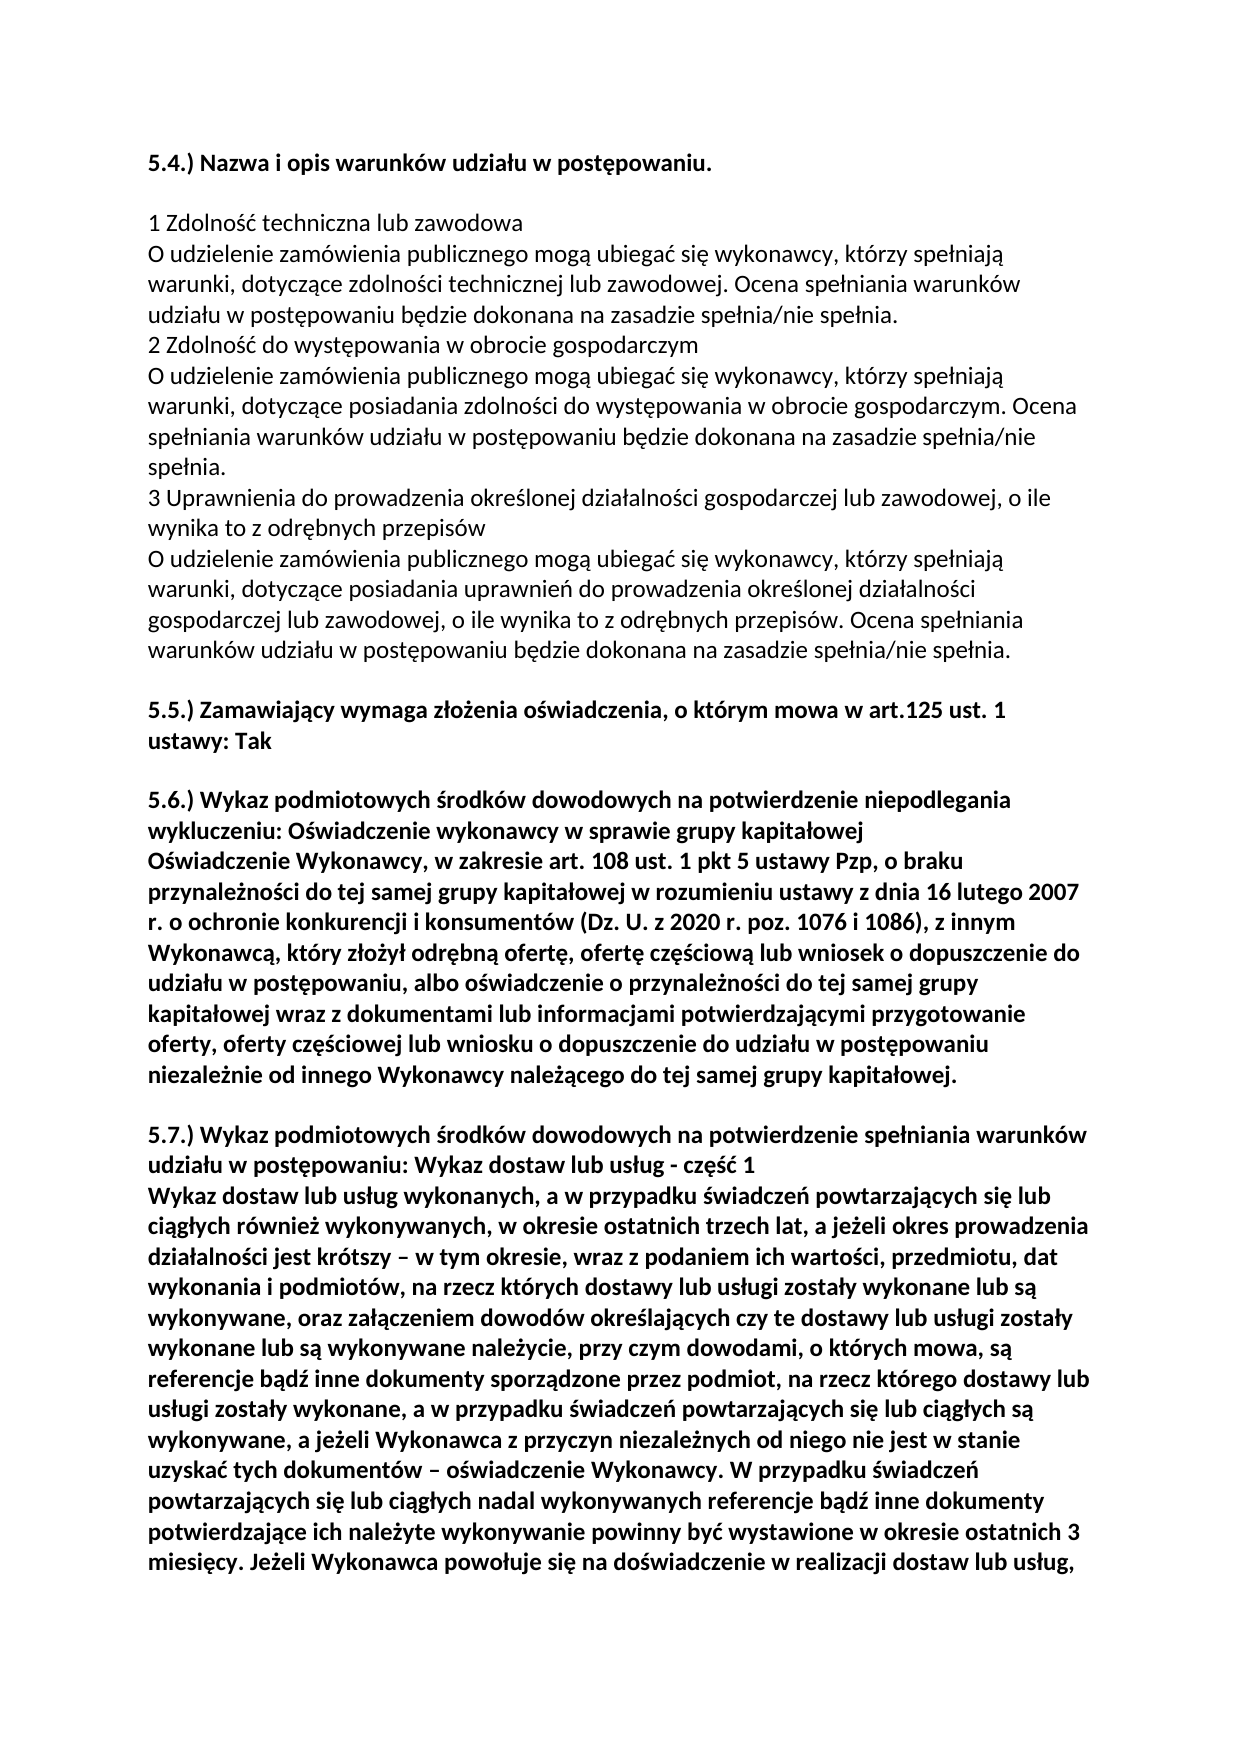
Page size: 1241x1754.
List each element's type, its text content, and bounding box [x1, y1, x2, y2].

text 5.6.) Wykaz podmiotowych środków dowodowych na potwierdzenie niepodlegania wykluczeniu: Oświadczenie wykonawcy w sprawie grupy kapitałowej Oświadczenie Wykonawcy, w zakresie art. 108 ust. 1 pkt 5 ustawy Pzp, o braku przynależności do tej samej grupy kapitałowej w rozumieniu ustawy z dnia 16 lutego 2007 r. o ochronie konkurencji i konsumentów (Dz. U. z 2020 r. poz. 1076 i 1086), z innym Wykonawcą, który złożył odrębną ofertę, ofertę częściową lub wniosek o dopuszczenie do udziału w postępowaniu, albo oświadczenie o przynależności do tej samej grupy kapitałowej wraz z dokumentami lub informacjami potwierdzającymi przygotowanie oferty, oferty częściowej lub wniosku o dopuszczenie do udziału w postępowaniu niezależnie od innego Wykonawcy należącego do tej samej grupy kapitałowej. [148, 784, 1093, 1090]
text 1 Zdolność techniczna lub zawodowa O udzielenie zamówienia publicznego mogą ubiegać się wykonawcy, którzy spełniają warunki, dotyczące zdolności technicznej lub zawodowej. Ocena spełniania warunków udziału w postępowaniu będzie dokonana na zasadzie spełnia/nie spełnia. 2 Zdolność do występowania w obrocie gospodarczym O udzielenie zamówienia publicznego mogą ubiegać się wykonawcy, którzy spełniają warunki, dotyczące posiadania zdolności do występowania w obrocie gospodarczym. Ocena spełniania warunków udziału w postępowaniu będzie dokonana na zasadzie spełnia/nie spełnia. 3 Uprawnienia do prowadzenia określonej działalności gospodarczej lub zawodowej, o ile wynika to z odrębnych przepisów O udzielenie zamówienia publicznego mogą ubiegać się wykonawcy, którzy spełniają warunki, dotyczące posiadania uprawnień do prowadzenia określonej działalności gospodarczej lub zawodowej, o ile wynika to z odrębnych przepisów. Ocena spełniania warunków udziału w postępowaniu będzie dokonana na zasadzie spełnia/nie spełnia. [148, 207, 1093, 665]
text 5.5.) Zamawiający wymaga złożenia oświadczenia, o którym mowa w art.125 ust. 1 ustawy: Tak [148, 694, 1093, 755]
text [148, 1119, 1093, 1577]
text 5.4.) Nazwa i opis warunków udziału w postępowaniu. [148, 148, 1093, 178]
